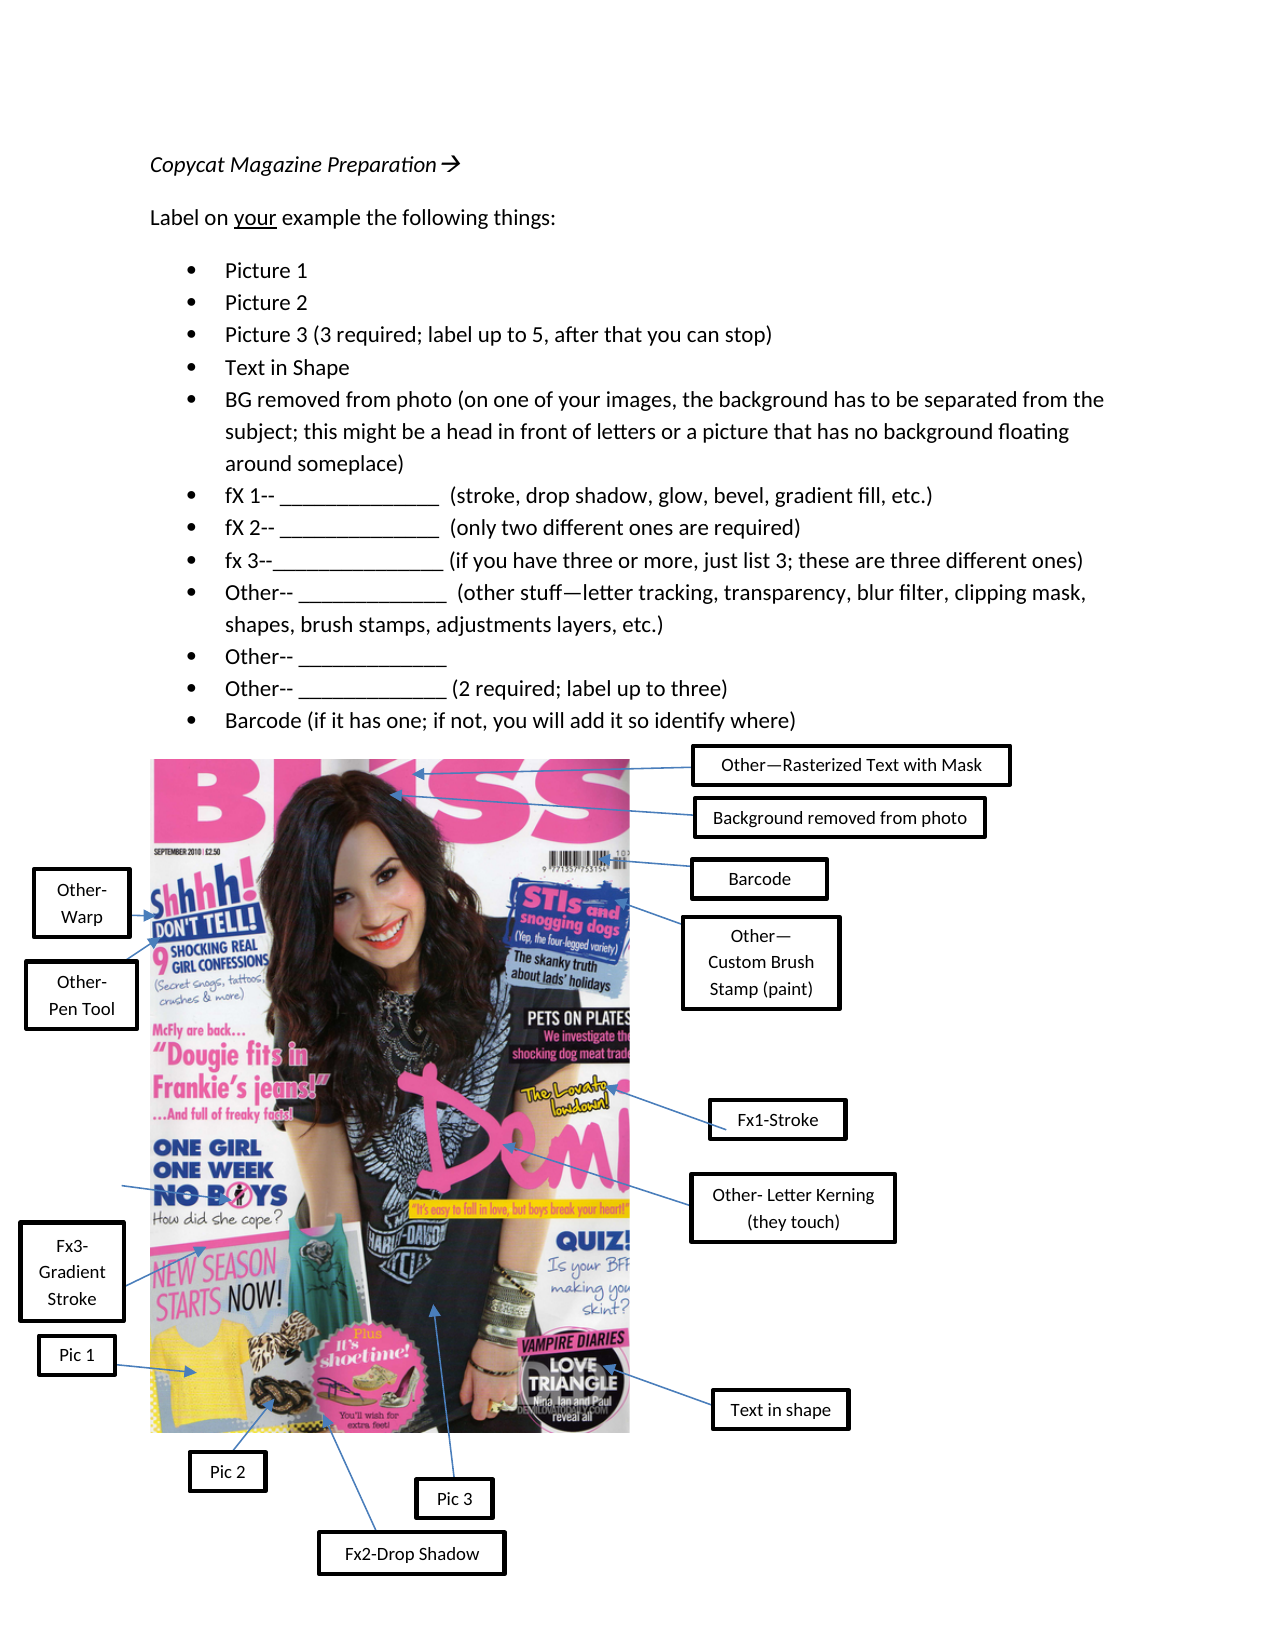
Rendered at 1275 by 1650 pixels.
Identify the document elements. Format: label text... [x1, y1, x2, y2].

list Other-- _____________ [187, 642, 1125, 670]
text Label on your example the following things: [150, 203, 1125, 231]
list Picture 1 [187, 256, 1125, 284]
list BG removed from photo (on one of your images, the background has to be separated from the subject; this might be a head in front of letters or a picture that has no background floating around someplace) [187, 385, 1125, 477]
list fx 3--_______________ (if you have three or more, just list 3; these are three different ones) [187, 546, 1125, 574]
list fX 1-- ______________ (stroke, drop shadow, glow, bevel, gradient fill, etc.) [187, 481, 1125, 509]
list Other-- _____________ (other stuff—letter tracking, transparency, blur filter, clipping mask, shapes, brush stamps, adjustments layers, etc.) [187, 578, 1125, 638]
list Picture 3 (3 required; label up to 5, after that you can stop) [187, 320, 1125, 348]
list Other-- _____________ (2 required; label up to three) [187, 674, 1125, 702]
list Picture 2 [187, 288, 1125, 316]
list Text in Shape [187, 353, 1125, 381]
text Copycat Magazine Preparation [150, 150, 1125, 178]
list fX 2-- ______________ (only two different ones are required) [187, 513, 1125, 542]
picture [150, 759, 630, 1433]
list Barcode (if it has one; if not, you will add it so identify where) [187, 707, 1125, 735]
